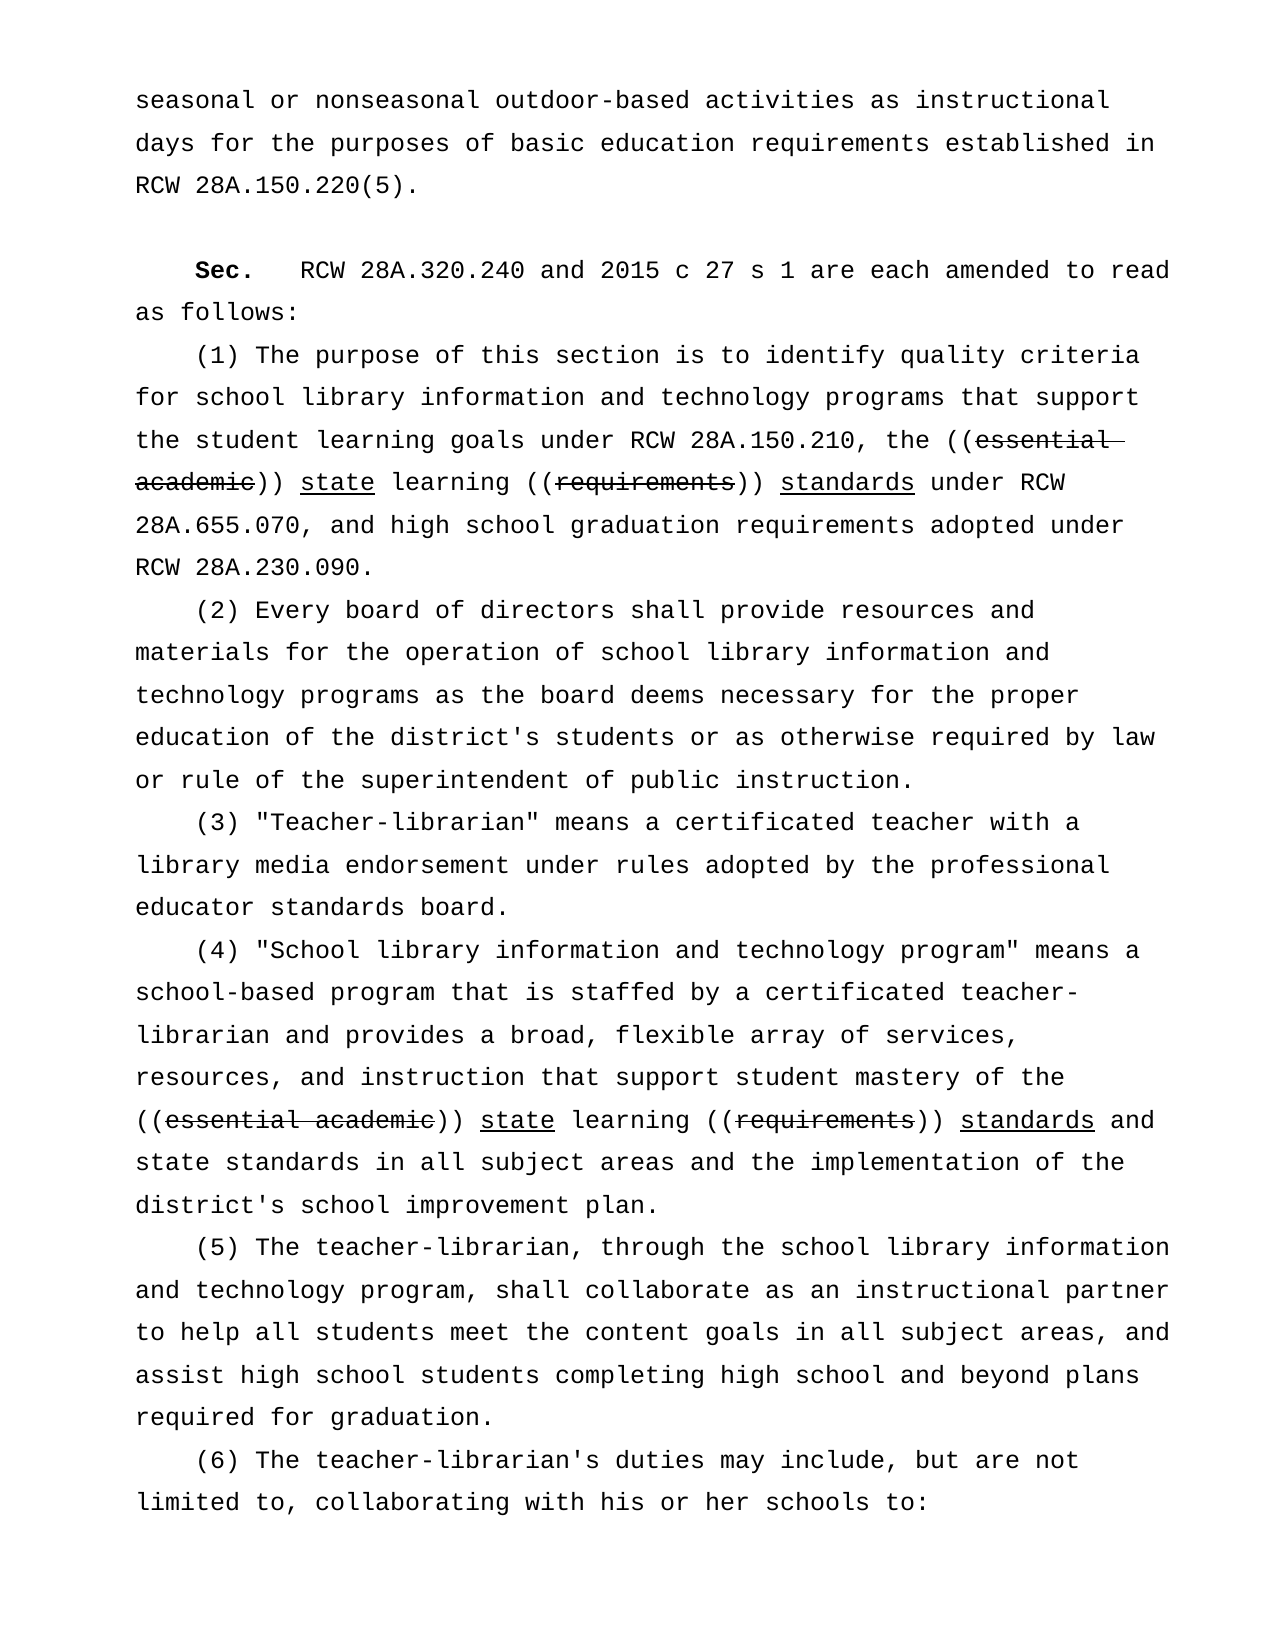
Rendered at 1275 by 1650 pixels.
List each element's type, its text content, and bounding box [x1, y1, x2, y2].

text (2) Every board of directors shall provide resources and materials for the operation of school library information and technology programs as the board deems necessary for the proper education of the district's students or as otherwise required by law or rule of the superintendent of public instruction. [135, 584, 1170, 797]
text Sec. RCW 28A.320.240 and 2015 c 27 s 1 are each amended to read as follows: [135, 244, 1170, 329]
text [135, 75, 1170, 202]
text (5) The teacher-librarian, through the school library information and technology program, shall collaborate as an instructional partner to help all students meet the content goals in all subject areas, and assist high school students completing high school and beyond plans required for graduation. [135, 1222, 1170, 1434]
text (4) "School library information and technology program" means a school-based program that is staffed by a certificated teacher-librarian and provides a broad, flexible array of services, resources, and instruction that support student mastery of the ((essential academic)) state learning ((requirements)) standards and state standards in all subject areas and the implementation of the district's school improvement plan. [135, 924, 1170, 1222]
text (6) The teacher-librarian's duties may include, but are not limited to, collaborating with his or her schools to: [135, 1434, 1170, 1519]
text (1) The purpose of this section is to identify quality criteria for school library information and technology programs that support the student learning goals under RCW 28A.150.210, the ((essential academic)) state learning ((requirements)) standards under RCW 28A.655.070, and high school graduation requirements adopted under RCW 28A.230.090. [135, 329, 1170, 584]
text (3) "Teacher-librarian" means a certificated teacher with a library media endorsement under rules adopted by the professional educator standards board. [135, 797, 1170, 924]
